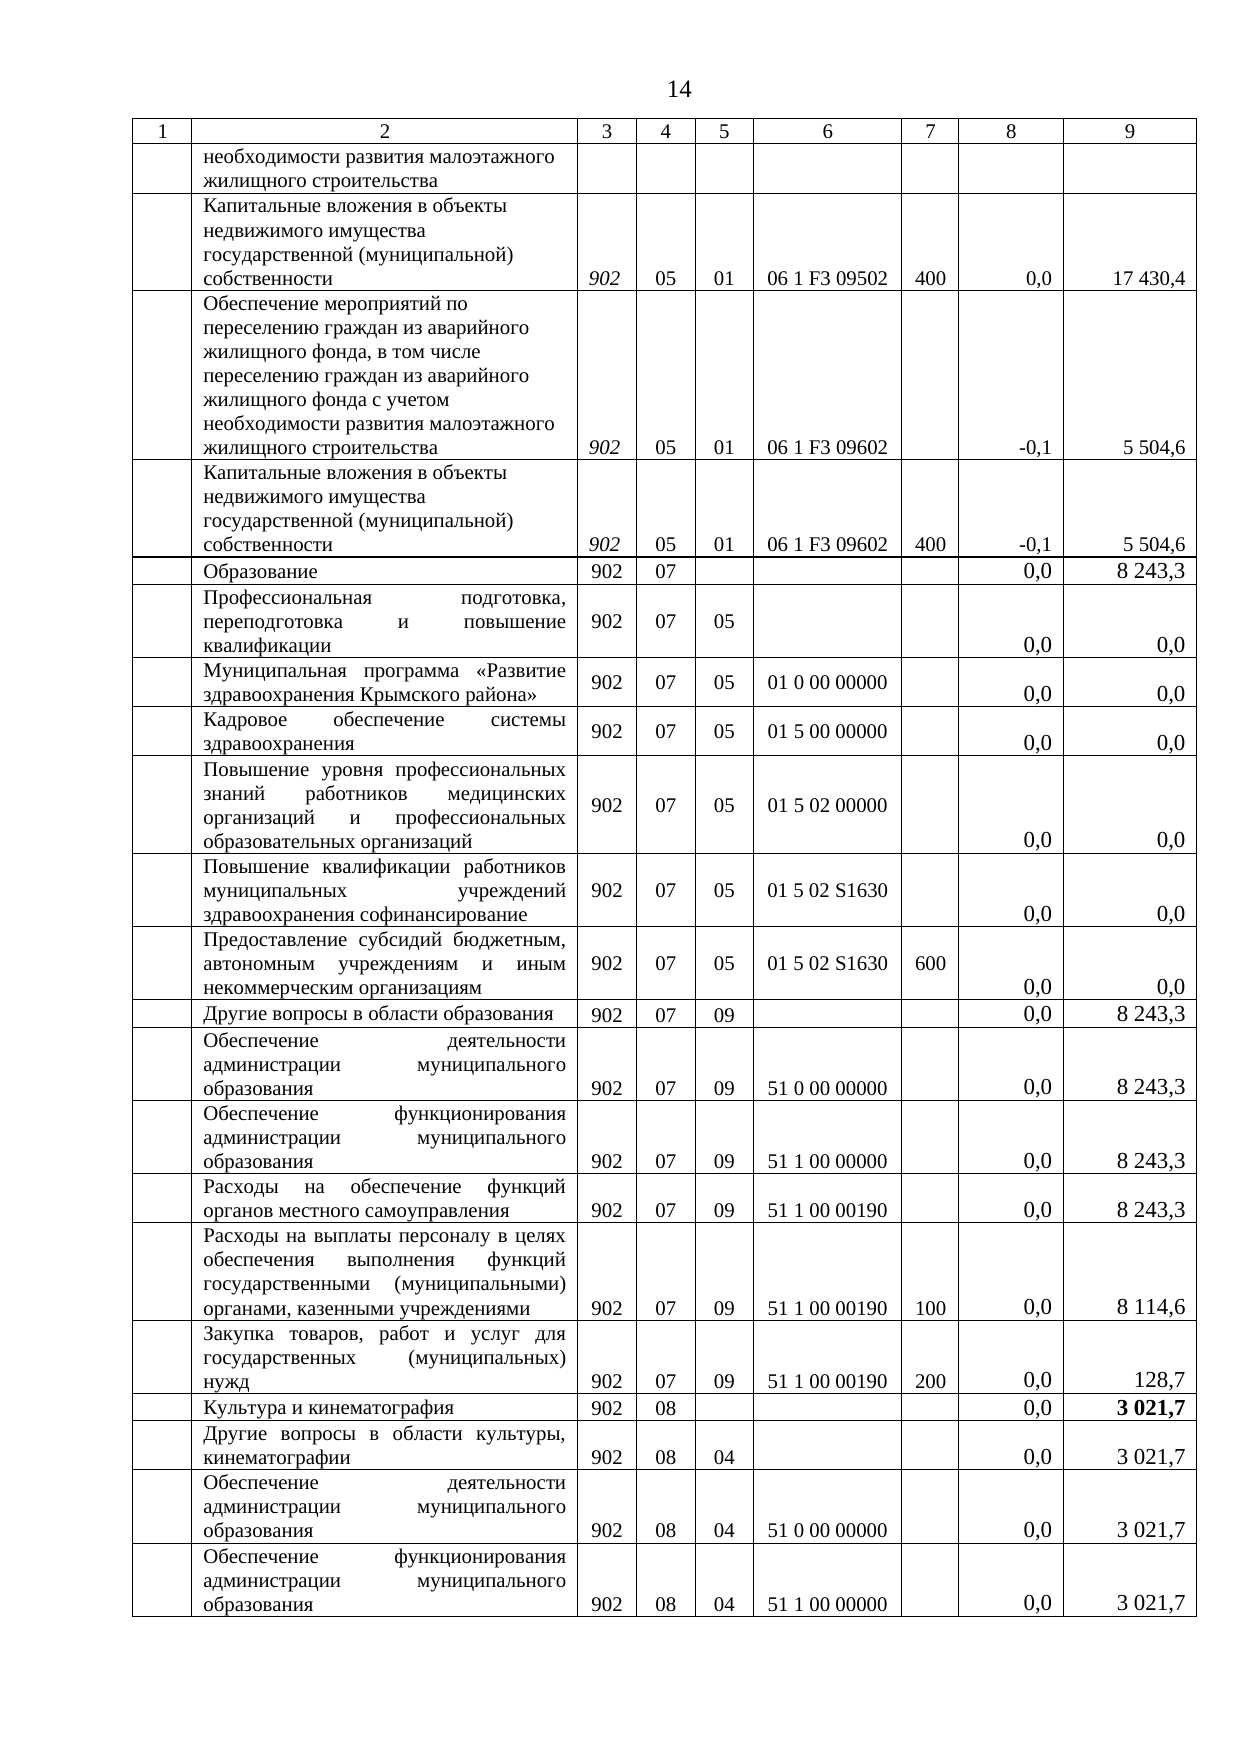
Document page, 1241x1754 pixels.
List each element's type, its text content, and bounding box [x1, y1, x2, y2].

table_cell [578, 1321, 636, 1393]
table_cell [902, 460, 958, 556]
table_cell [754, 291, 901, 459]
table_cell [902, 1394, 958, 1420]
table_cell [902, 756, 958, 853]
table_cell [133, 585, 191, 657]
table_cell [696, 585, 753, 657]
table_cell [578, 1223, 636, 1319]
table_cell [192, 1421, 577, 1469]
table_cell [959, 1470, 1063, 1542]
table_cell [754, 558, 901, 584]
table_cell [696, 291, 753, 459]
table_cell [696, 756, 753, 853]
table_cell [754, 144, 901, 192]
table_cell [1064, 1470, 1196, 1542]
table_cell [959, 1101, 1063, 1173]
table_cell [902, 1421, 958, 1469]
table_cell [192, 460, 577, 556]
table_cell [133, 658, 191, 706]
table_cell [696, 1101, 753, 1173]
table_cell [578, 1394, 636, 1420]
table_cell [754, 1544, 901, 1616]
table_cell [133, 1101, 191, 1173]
table_header 8 [959, 119, 1063, 143]
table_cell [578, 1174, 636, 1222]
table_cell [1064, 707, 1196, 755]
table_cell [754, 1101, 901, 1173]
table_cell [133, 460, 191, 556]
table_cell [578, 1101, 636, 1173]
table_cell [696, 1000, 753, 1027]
table_header 1 [133, 119, 191, 143]
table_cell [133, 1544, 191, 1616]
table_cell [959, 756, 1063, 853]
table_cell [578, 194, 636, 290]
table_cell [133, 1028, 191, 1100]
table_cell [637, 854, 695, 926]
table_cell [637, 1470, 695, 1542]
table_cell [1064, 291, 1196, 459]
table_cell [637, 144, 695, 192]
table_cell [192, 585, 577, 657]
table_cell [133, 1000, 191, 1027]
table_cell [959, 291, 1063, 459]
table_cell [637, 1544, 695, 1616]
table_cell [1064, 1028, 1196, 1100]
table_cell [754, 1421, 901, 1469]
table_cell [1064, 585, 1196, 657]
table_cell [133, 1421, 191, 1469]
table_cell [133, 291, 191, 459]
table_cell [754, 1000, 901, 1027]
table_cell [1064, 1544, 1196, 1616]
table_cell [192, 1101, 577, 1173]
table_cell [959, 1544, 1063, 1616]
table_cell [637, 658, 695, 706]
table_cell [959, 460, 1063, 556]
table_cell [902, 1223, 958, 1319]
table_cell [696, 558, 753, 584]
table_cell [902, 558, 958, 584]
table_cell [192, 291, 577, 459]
table_header 2 [192, 119, 577, 143]
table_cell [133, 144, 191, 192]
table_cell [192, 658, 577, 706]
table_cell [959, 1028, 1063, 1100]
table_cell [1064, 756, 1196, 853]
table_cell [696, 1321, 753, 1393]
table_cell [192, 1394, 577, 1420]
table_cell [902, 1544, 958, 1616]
table_header 4 [637, 119, 695, 143]
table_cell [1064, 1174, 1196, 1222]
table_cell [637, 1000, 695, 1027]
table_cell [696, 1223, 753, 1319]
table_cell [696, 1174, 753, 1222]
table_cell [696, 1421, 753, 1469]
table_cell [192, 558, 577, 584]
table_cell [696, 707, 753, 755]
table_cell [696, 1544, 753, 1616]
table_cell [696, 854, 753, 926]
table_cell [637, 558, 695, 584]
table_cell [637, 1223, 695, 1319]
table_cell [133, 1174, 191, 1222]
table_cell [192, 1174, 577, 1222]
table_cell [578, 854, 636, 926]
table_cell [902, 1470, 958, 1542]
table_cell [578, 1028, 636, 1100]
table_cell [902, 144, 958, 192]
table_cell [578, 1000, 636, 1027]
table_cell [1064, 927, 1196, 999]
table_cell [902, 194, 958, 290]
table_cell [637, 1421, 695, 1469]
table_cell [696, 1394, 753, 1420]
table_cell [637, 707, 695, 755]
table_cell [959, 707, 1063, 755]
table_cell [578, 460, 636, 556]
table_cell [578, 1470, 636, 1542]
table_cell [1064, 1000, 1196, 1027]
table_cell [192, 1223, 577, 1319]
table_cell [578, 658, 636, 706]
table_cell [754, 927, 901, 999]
table_header 7 [902, 119, 958, 143]
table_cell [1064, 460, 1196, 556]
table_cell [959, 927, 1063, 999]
table_header 6 [754, 119, 901, 143]
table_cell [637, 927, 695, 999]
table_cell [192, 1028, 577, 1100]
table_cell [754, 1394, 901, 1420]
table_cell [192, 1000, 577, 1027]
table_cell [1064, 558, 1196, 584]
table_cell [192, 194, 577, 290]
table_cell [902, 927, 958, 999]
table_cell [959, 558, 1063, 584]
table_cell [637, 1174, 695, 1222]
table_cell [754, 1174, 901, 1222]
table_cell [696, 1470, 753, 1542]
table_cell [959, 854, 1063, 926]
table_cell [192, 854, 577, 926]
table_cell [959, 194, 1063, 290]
table_header 9 [1064, 119, 1196, 143]
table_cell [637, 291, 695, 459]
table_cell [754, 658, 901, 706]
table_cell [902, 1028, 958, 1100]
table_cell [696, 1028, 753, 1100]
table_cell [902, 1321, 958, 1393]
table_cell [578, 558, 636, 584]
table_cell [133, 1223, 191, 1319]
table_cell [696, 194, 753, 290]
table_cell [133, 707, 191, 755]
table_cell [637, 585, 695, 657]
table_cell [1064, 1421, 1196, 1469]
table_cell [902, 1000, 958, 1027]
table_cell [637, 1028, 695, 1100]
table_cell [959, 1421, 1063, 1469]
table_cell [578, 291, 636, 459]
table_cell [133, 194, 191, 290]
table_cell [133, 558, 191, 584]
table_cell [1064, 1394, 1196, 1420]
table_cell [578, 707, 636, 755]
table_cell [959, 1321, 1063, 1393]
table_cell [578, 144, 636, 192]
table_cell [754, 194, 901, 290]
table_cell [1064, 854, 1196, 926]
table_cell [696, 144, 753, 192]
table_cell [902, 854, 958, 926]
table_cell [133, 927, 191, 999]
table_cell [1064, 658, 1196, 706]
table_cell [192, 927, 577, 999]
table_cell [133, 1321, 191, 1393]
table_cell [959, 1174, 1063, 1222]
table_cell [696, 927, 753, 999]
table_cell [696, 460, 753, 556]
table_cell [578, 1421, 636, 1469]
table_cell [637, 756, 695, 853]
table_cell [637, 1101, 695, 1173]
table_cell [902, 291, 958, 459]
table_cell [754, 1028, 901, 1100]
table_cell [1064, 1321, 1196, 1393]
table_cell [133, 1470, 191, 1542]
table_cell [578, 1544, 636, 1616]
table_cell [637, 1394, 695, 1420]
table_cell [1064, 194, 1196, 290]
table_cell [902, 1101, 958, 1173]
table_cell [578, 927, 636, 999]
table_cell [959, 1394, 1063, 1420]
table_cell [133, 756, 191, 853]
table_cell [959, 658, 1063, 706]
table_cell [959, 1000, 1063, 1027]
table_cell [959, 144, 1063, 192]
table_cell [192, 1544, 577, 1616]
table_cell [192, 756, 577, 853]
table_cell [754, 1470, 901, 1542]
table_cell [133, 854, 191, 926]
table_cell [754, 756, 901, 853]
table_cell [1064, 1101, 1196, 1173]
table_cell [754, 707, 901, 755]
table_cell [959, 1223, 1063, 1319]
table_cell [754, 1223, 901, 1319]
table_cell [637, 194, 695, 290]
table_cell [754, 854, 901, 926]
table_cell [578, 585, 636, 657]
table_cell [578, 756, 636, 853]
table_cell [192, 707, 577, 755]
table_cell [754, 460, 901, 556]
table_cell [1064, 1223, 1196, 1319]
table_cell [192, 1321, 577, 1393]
table_header 3 [578, 119, 636, 143]
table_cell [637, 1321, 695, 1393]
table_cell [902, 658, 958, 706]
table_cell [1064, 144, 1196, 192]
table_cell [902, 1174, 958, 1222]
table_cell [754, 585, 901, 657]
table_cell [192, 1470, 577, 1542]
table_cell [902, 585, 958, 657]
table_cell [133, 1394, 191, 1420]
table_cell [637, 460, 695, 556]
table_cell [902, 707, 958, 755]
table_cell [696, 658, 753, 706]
table_header 5 [696, 119, 753, 143]
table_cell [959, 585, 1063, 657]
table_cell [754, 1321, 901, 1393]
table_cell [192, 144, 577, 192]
